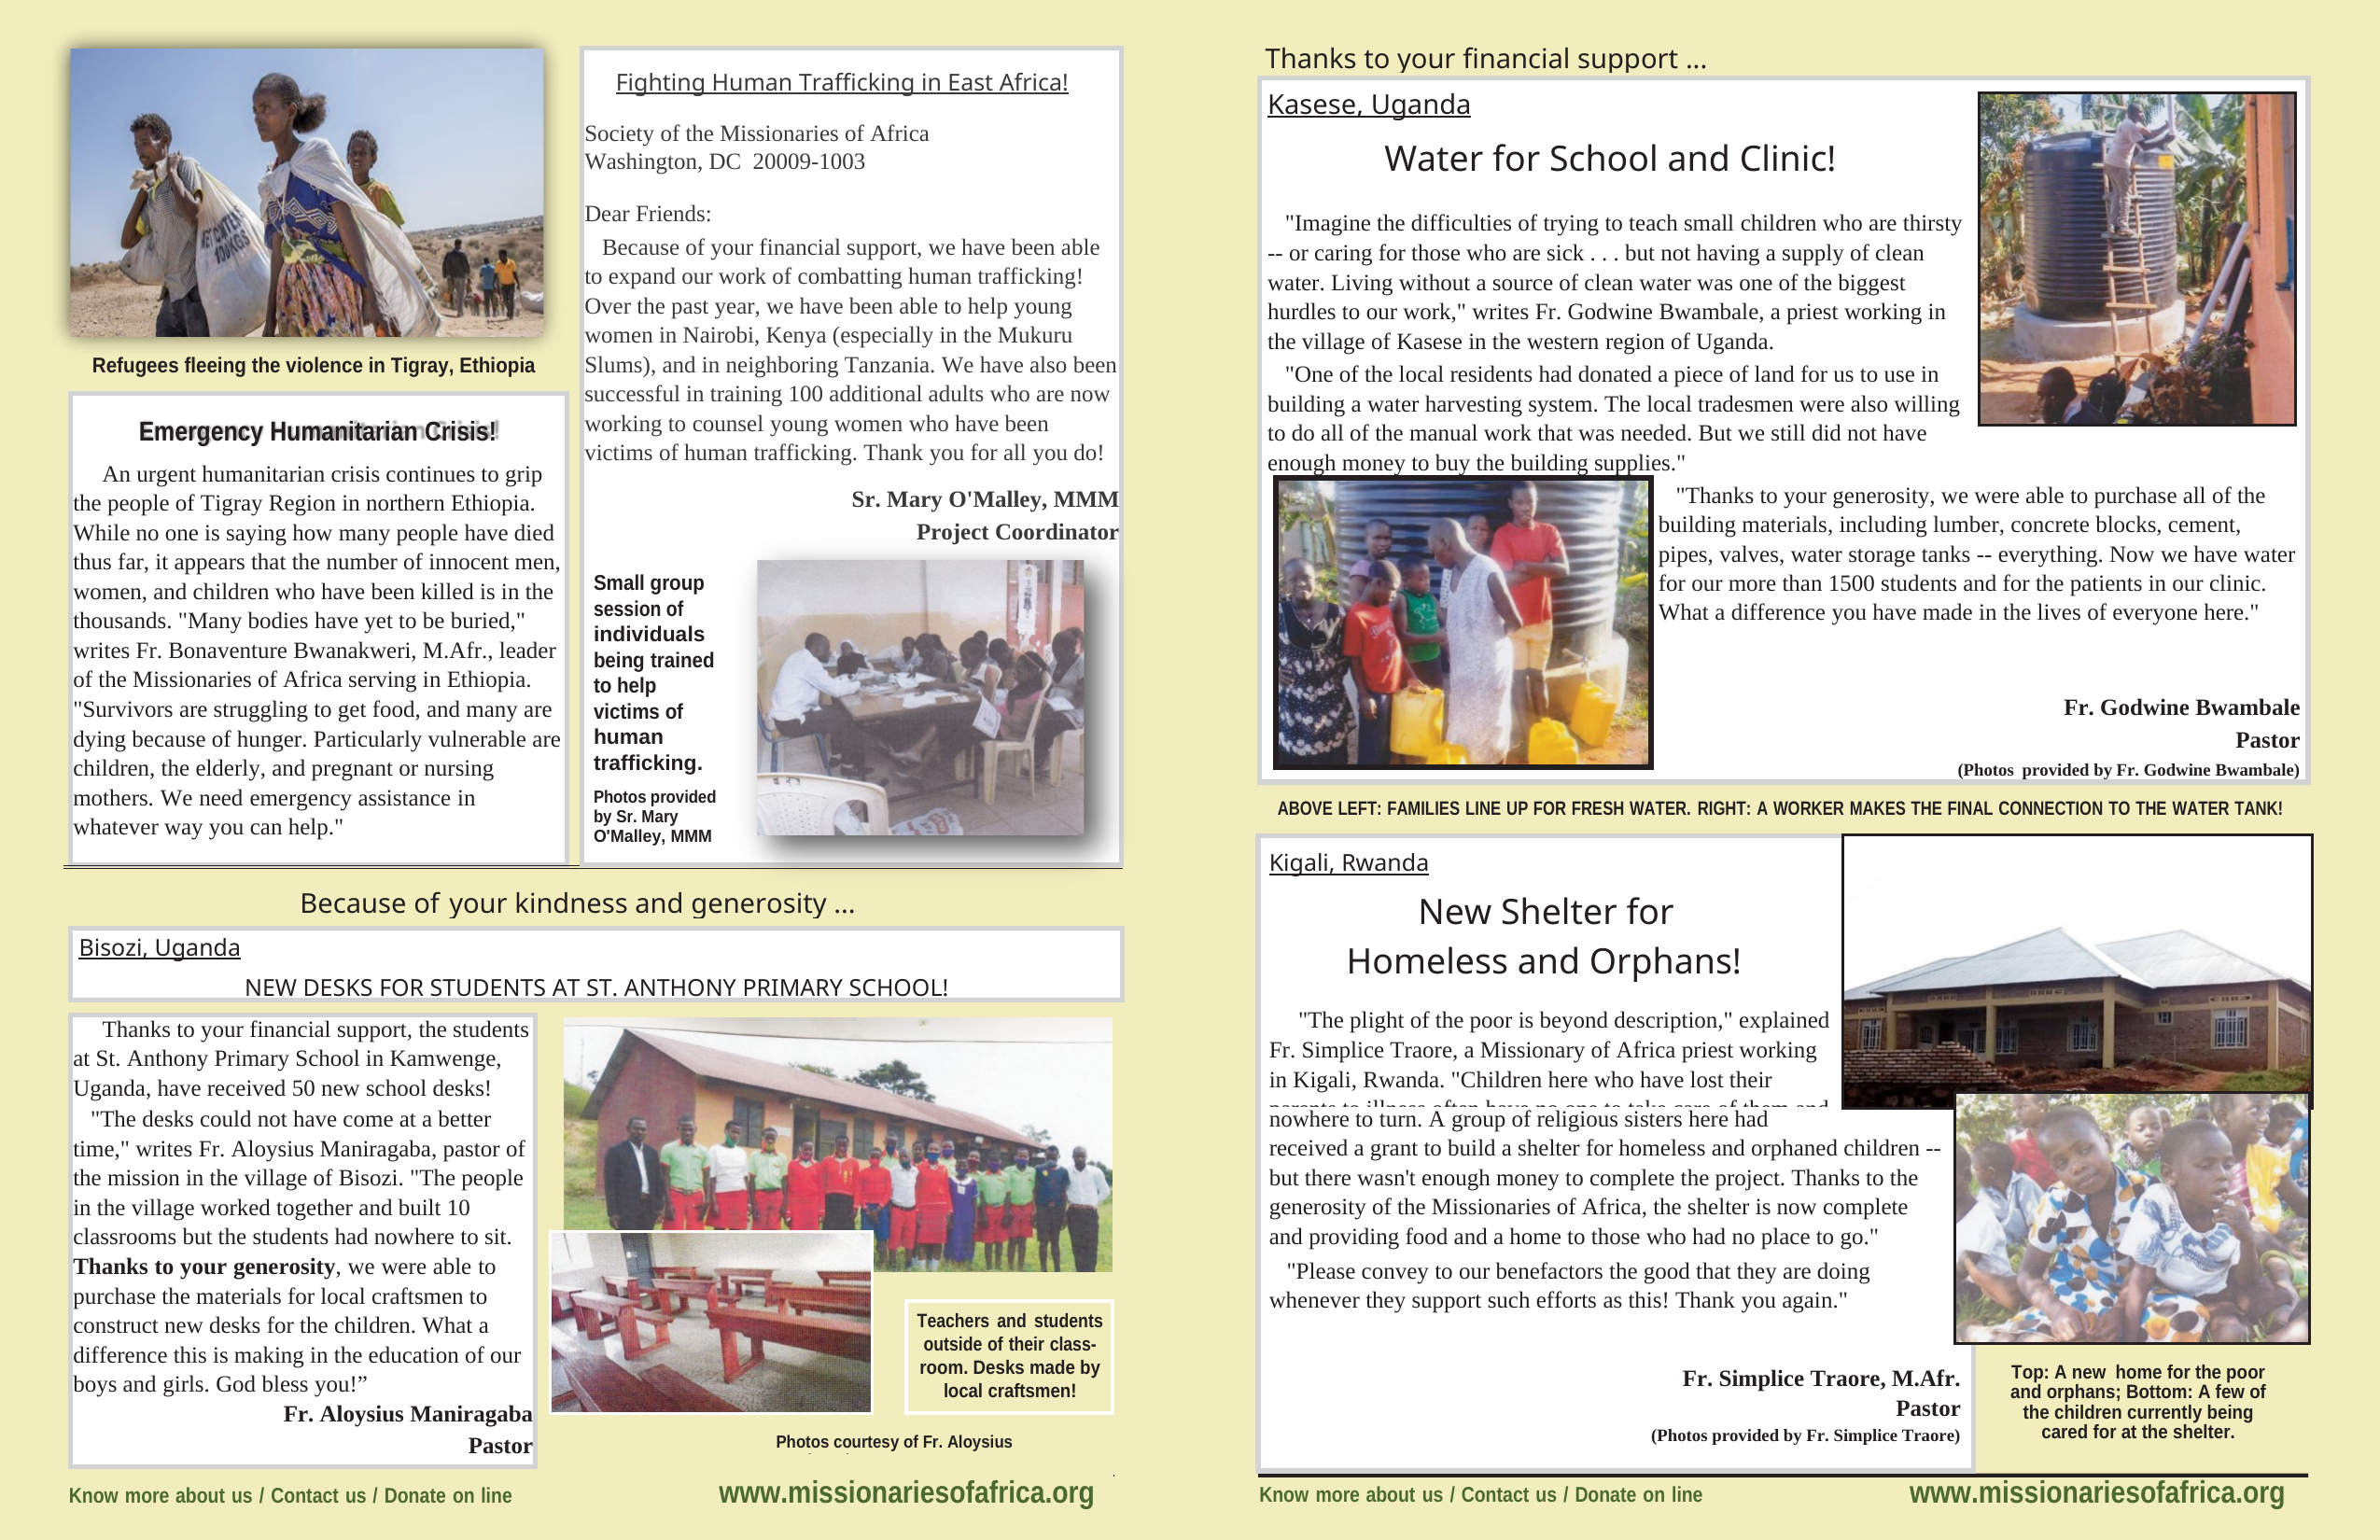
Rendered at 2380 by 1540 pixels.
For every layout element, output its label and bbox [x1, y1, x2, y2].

picture [120, 401, 520, 466]
picture [1279, 481, 1648, 764]
picture [564, 1017, 1113, 1272]
picture [40, 19, 573, 367]
picture [1981, 94, 2294, 424]
picture [1844, 836, 2311, 1107]
picture [552, 1233, 871, 1412]
picture [1956, 1094, 2308, 1342]
picture [727, 530, 1144, 895]
